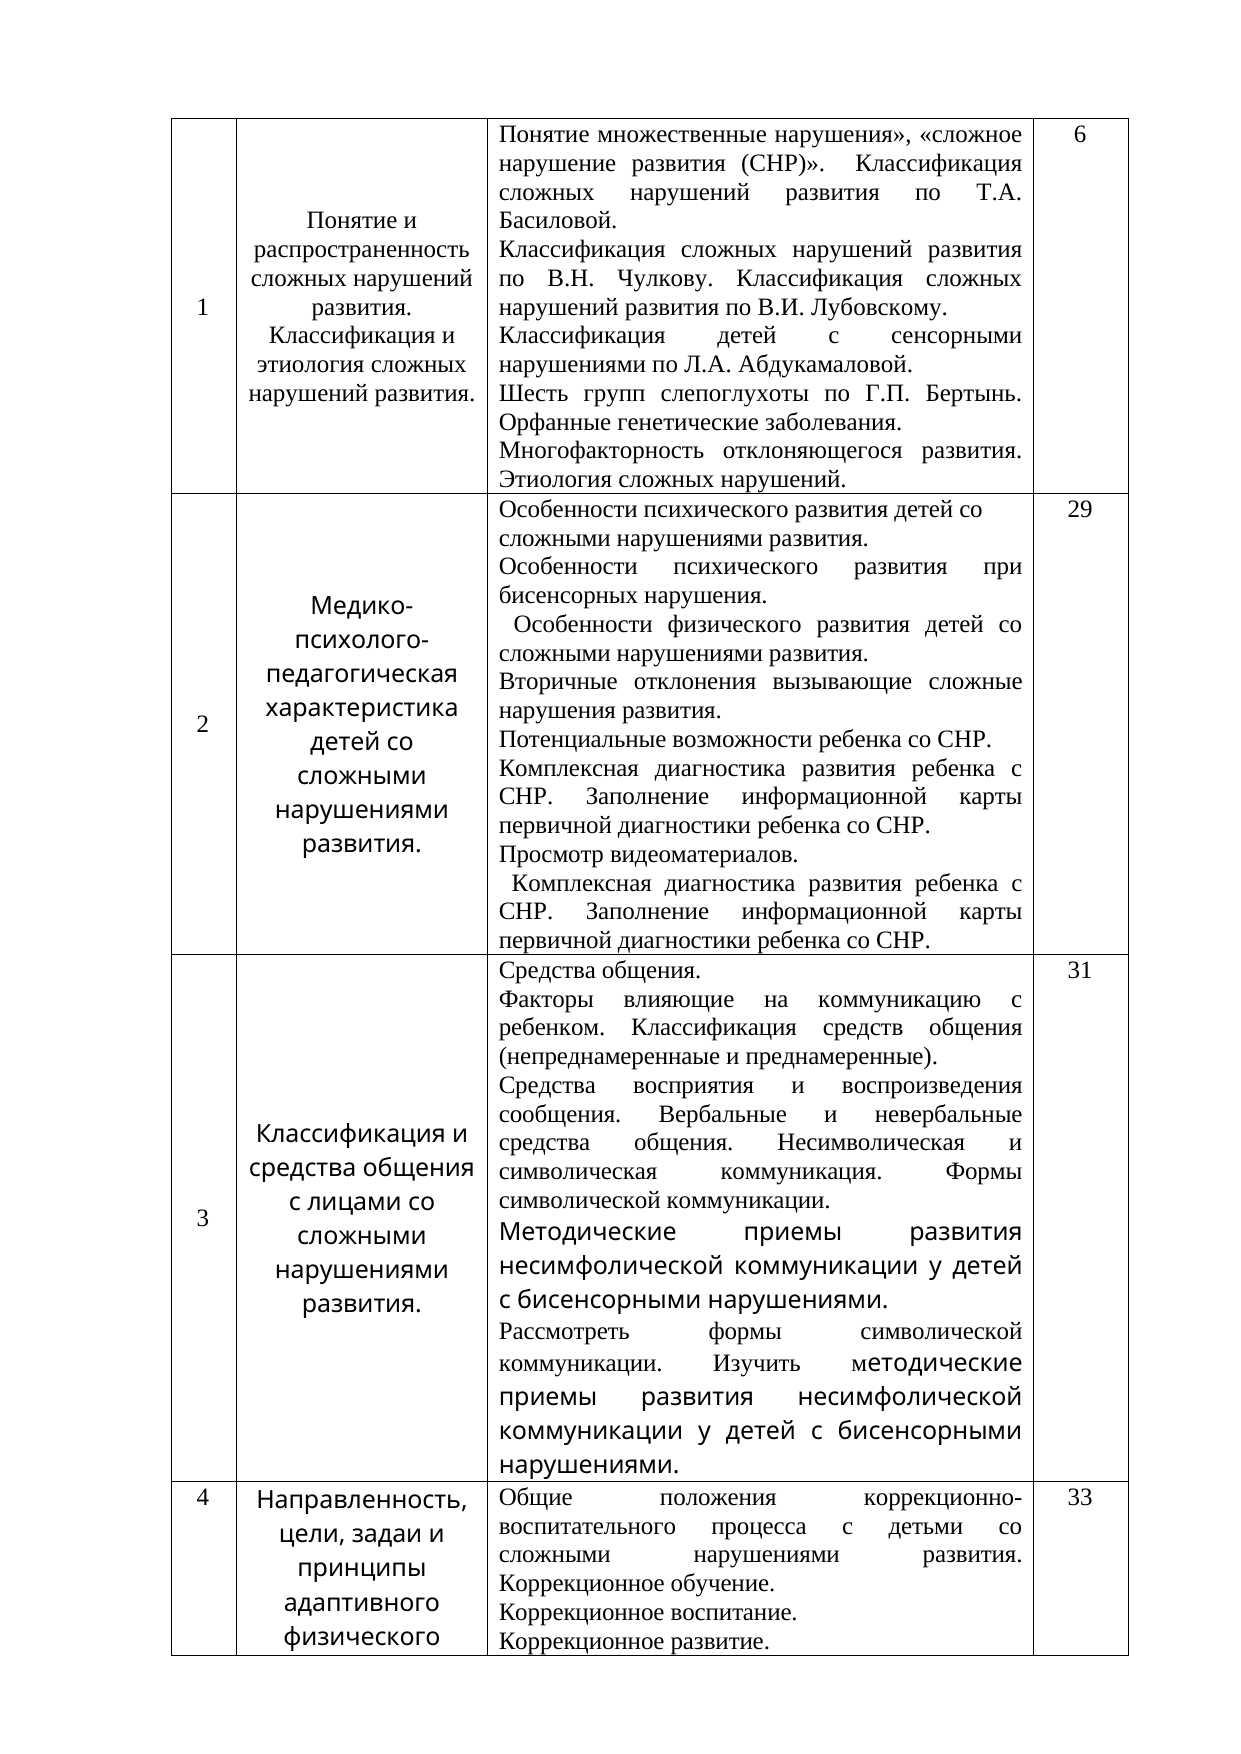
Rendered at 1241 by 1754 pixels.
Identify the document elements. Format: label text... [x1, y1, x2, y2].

table_cell 4 [172, 1482, 236, 1654]
table_cell 29 [1034, 494, 1128, 954]
table_cell 33 [1034, 1482, 1128, 1654]
table_cell Понятие множественные нарушения», «сложное нарушение развития (СНР)». Классификация сложных нарушений развития по Т.А. Басиловой. Классификация сложных нарушений развития по В.Н. Чулкову. Классификация сложных нарушений развития по В.И. Лубовскому. Классификация детей с сенсорными нарушениями по Л.А. Абдукамаловой. Шесть групп слепоглухоты по Г.П. Бертынь. Орфанные генетические заболевания. Многофакторность отклоняющегося развития. Этиология сложных нарушений. [488, 119, 1033, 493]
table_cell 3 [172, 955, 236, 1481]
table_cell 6 [1034, 119, 1128, 493]
table_cell 31 [1034, 955, 1128, 1481]
table_cell Средства общения. Факторы влияющие на коммуникацию с ребенком. Классификация средств общения (непреднамереннаые и преднамеренные). Средства восприятия и воспроизведения сообщения. Вербальные и невербальные средства общения. Несимволическая и символическая коммуникация. Формы символической коммуникации. Методические приемы развития несимфолической коммуникации у детей с бисенсорными нарушениями. Рассмотреть формы символической коммуникации. Изучить методические приемы развития несимфолической коммуникации у детей с бисенсорными нарушениями. [488, 955, 1033, 1481]
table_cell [488, 1482, 1033, 1654]
table_cell Медико-психолого-педагогическая характеристика детей со сложными нарушениями развития. [237, 494, 487, 954]
table_cell Особенности психического развития детей со сложными нарушениями развития. Особенности психического развития при бисенсорных нарушения. Особенности физического развития детей со сложными нарушениями развития. Вторичные отклонения вызывающие сложные нарушения развития. Потенциальные возможности ребенка со СНР. Комплексная диагностика развития ребенка с СНР. Заполнение информационной карты первичной диагностики ребенка со СНР. Просмотр видеоматериалов. Комплексная диагностика развития ребенка с СНР. Заполнение информационной карты первичной диагностики ребенка со СНР. [488, 494, 1033, 954]
table_cell 2 [172, 494, 236, 954]
table_cell 1 [172, 119, 236, 493]
table_cell Понятие и распространенность сложных нарушений развития. Классификация и этиология сложных нарушений развития. [237, 119, 487, 493]
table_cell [237, 1482, 487, 1654]
table_cell Классификация и средства общения с лицами со сложными нарушениями развития. [237, 955, 487, 1481]
